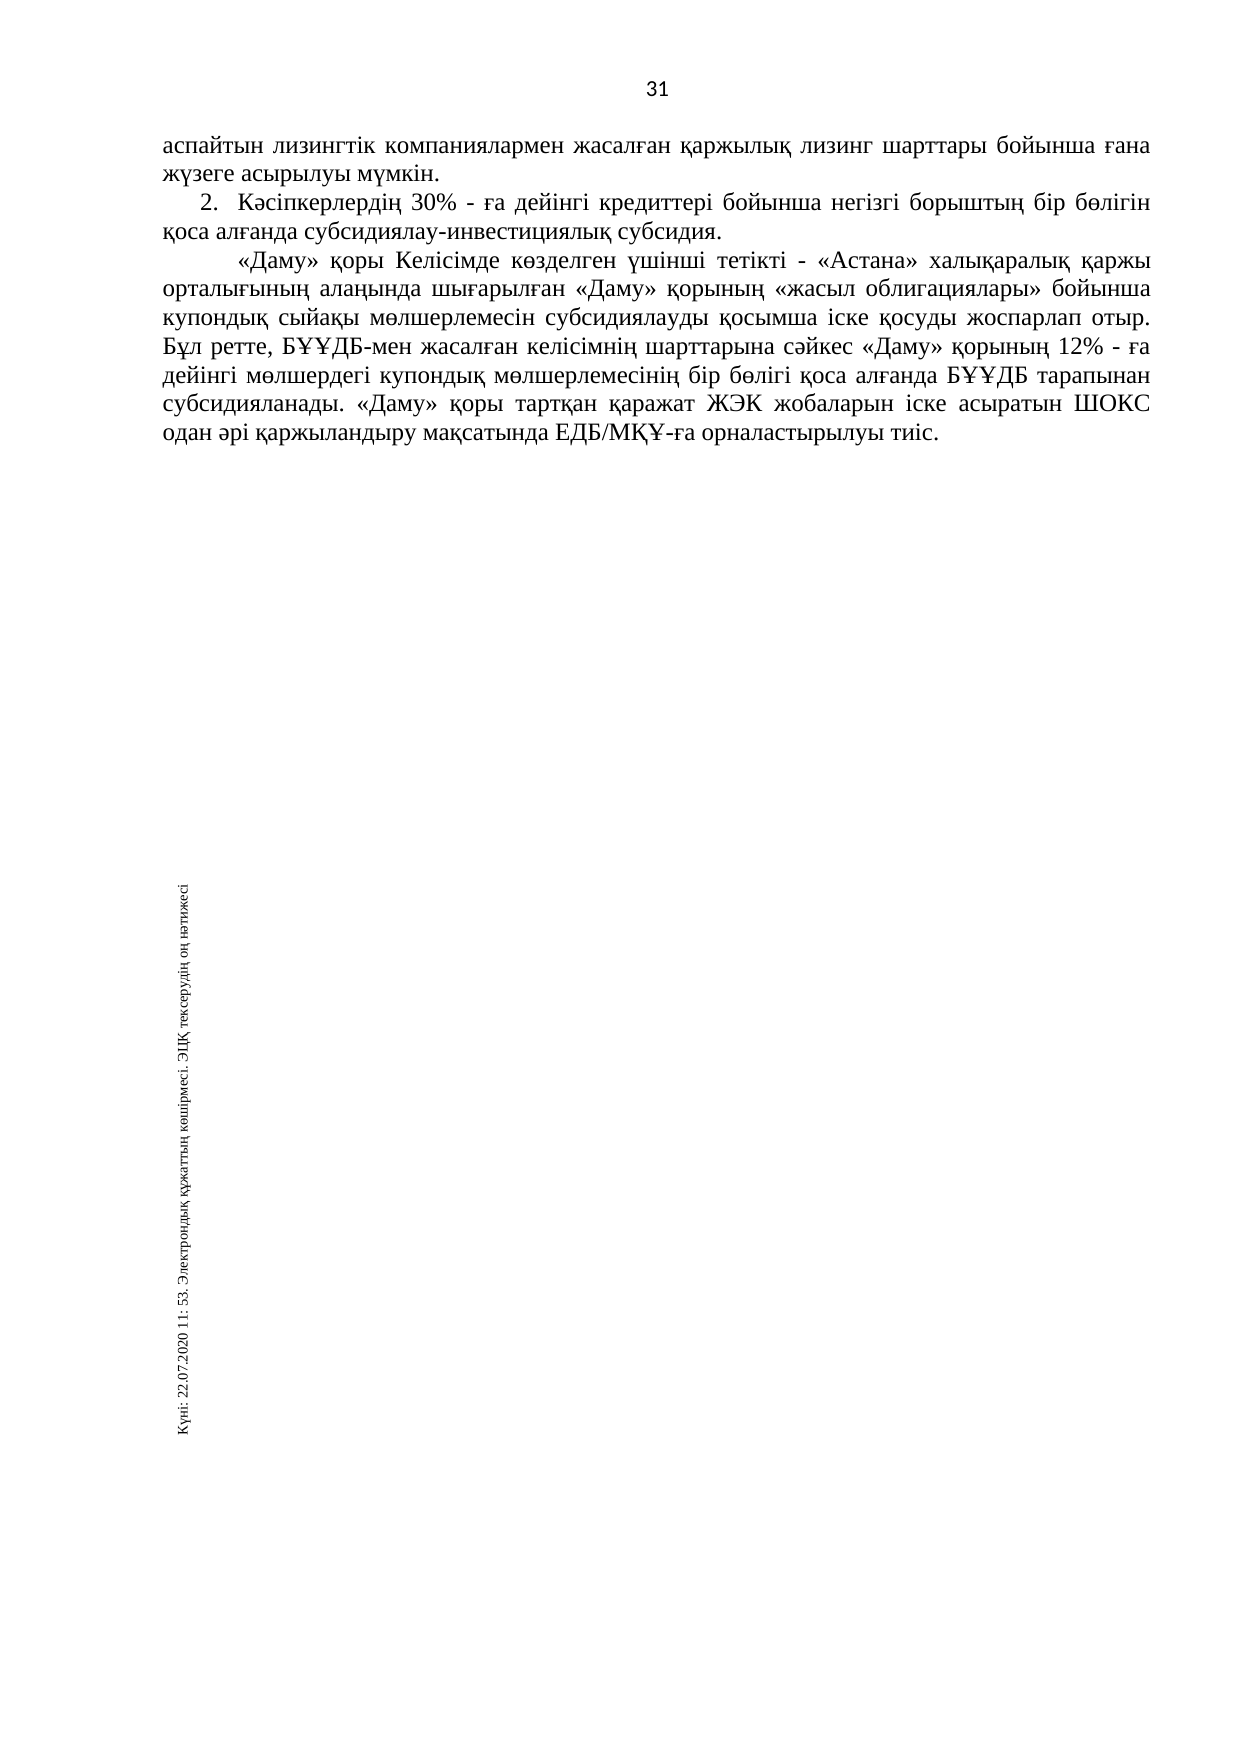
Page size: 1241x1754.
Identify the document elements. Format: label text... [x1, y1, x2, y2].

list Кәсіпкерлердің 10% - ға дейінгі кредиттері бойынша сыйақы мөлшерлемесін субсидиялау-субсидиялау кәсіпкерлердің ЕДБ және микроқаржы ұйымдары (бұдан әрі – МҚҰ) берген /сыйақы мөлшерлемесінің мөлшері жылдық 16% - дан (ЕДБ кредиттері және қаржылық лизинг шарттары бойынша)/ жылдық 20% - дан (микрокредиттер бойынша) аспайтын лизингтік компаниялармен жасалған қаржылық лизинг шарттары бойынша ғана жүзеге асырылуы мүмкін. [162, 130, 1152, 187]
list Кәсіпкерлердің 30% - ға дейінгі кредиттері бойынша негізгі борыштың бір бөлігін қоса алғанда субсидиялау-инвестициялық субсидия. [162, 187, 1152, 245]
text «Даму» қоры Келісімде көзделген үшінші тетікті - «Астана» халықаралық қаржы орталығының алаңында шығарылған «Даму» қорының «жасыл облигациялары» бойынша купондық сыйақы мөлшерлемесін субсидиялауды қосымша іске қосуды жоспарлап отыр. Бұл ретте, БҰҰДБ-мен жасалған келісімнің шарттарына сәйкес «Даму» қорының 12% - ға дейінгі мөлшердегі купондық мөлшерлемесінің бір бөлігі қоса алғанда БҰҰДБ тарапынан субсидияланады. «Даму» қоры тартқан қаражат ЖЭК жобаларын іске асыратын ШОКС одан әрі қаржыландыру мақсатында ЕДБ/МҚҰ-ға орналастырылуы тиіс. [162, 245, 1152, 446]
